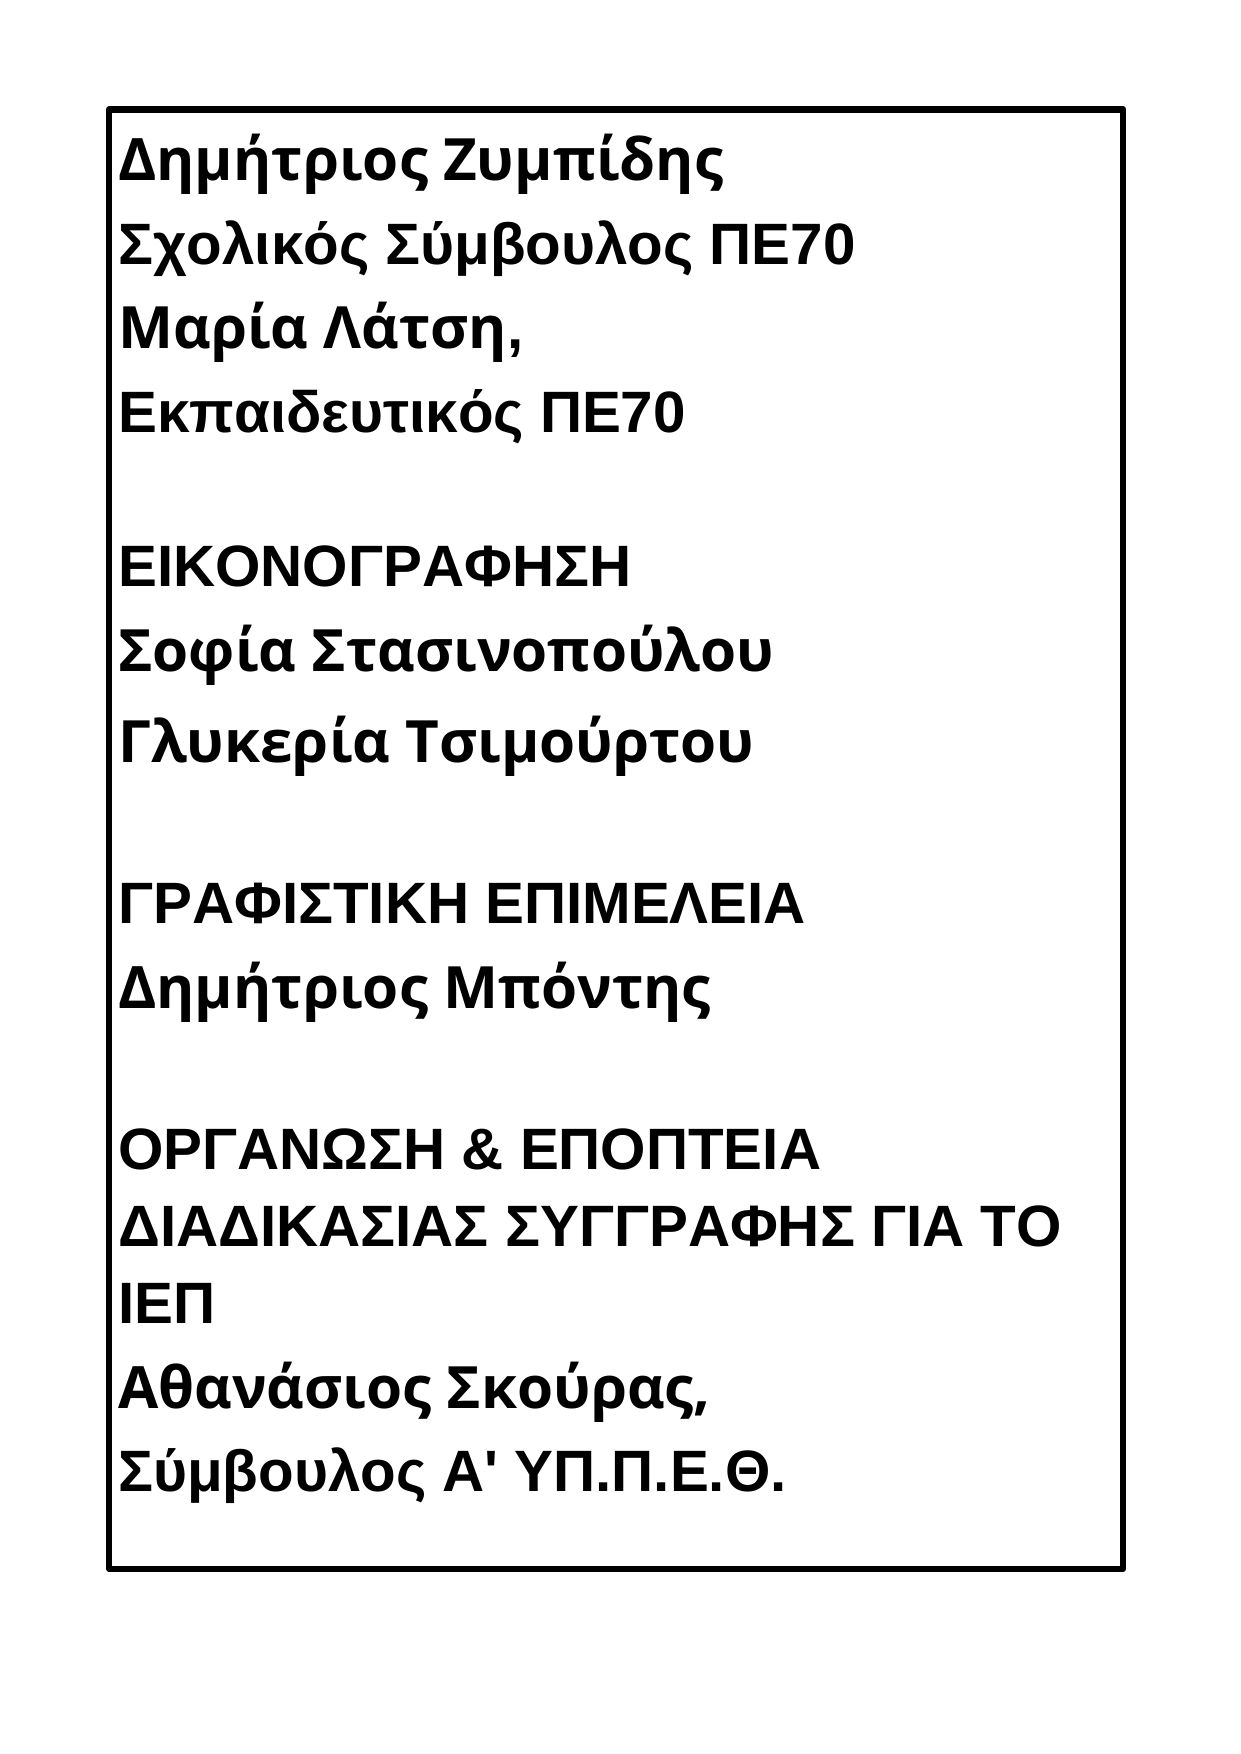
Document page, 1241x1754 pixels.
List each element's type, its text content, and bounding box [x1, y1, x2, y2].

text Σοφία Στασινοπούλου [118, 609, 1122, 689]
text ΕΙΚΟΝΟΓΡΑΦΗΣΗ [118, 532, 1122, 599]
text Γλυκερία Τσιμούρτου [118, 701, 1122, 780]
text Σύμβουλος Α' ΥΠ.Π.Ε.Θ. [118, 1437, 1122, 1504]
text Αθανάσιος Σκούρας, [118, 1346, 1122, 1425]
text ΟΡΓΑΝΩΣΗ & ΕΠΟΠΤΕΙΑ ΔΙΑΔΙΚΑΣΙΑΣ ΣΥΓΓΡΑΦΗΣ ΓΙΑ ΤΟ ΙΕΠ [118, 1114, 1122, 1336]
text Μαρία Λάτση, [118, 287, 1122, 366]
text Δημήτριος Μπόντης [118, 946, 1122, 1026]
text Σχολικός Σύμβουλος ΠΕ70 [118, 209, 1122, 277]
text ΓΡΑΦΙΣΤΙΚΗ EΠΙΜΕΛΕΙΑ [118, 869, 1122, 936]
text Εκπαιδευτικός ΠΕ70 [118, 378, 1122, 445]
text Δημήτριος Ζυμπίδης [118, 118, 1122, 198]
